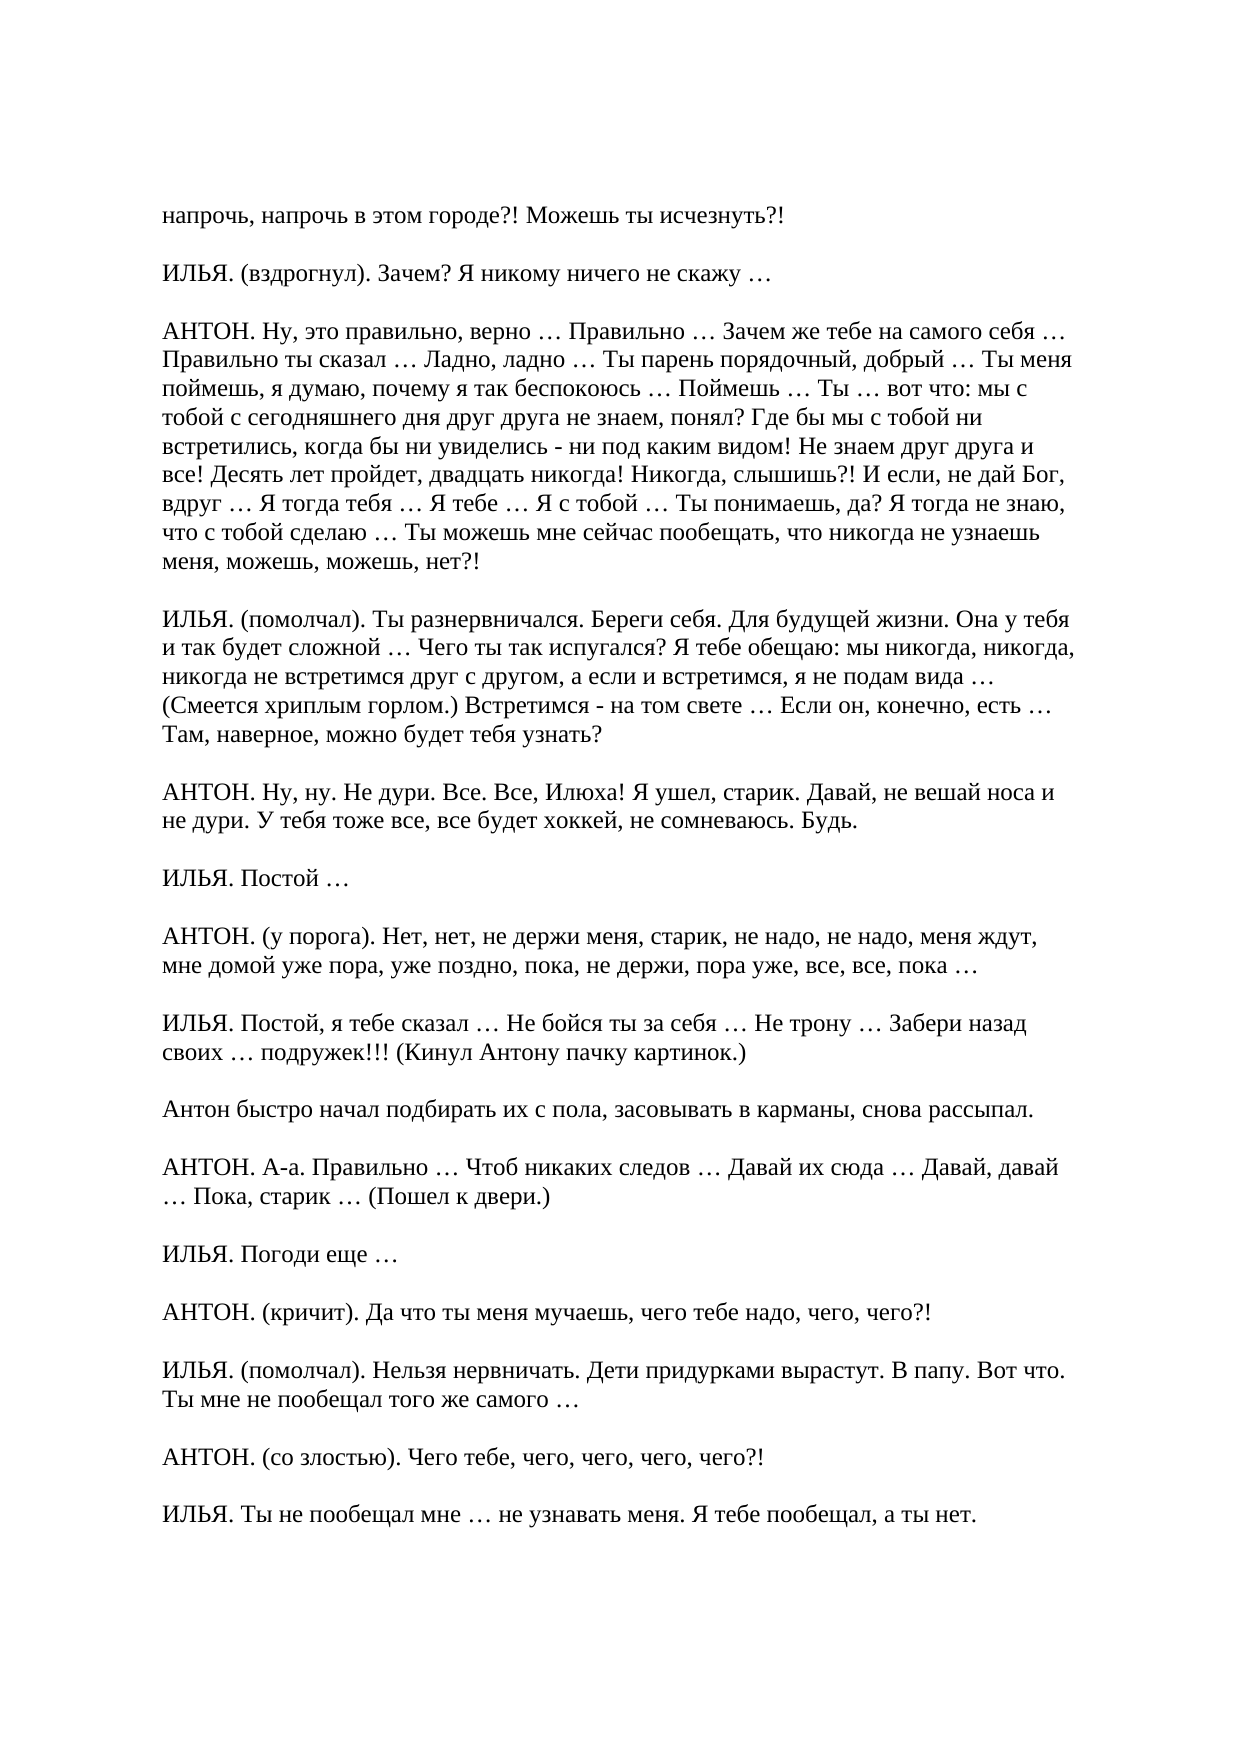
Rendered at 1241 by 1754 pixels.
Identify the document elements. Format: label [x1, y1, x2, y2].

table_header [120, 150, 1120, 1578]
